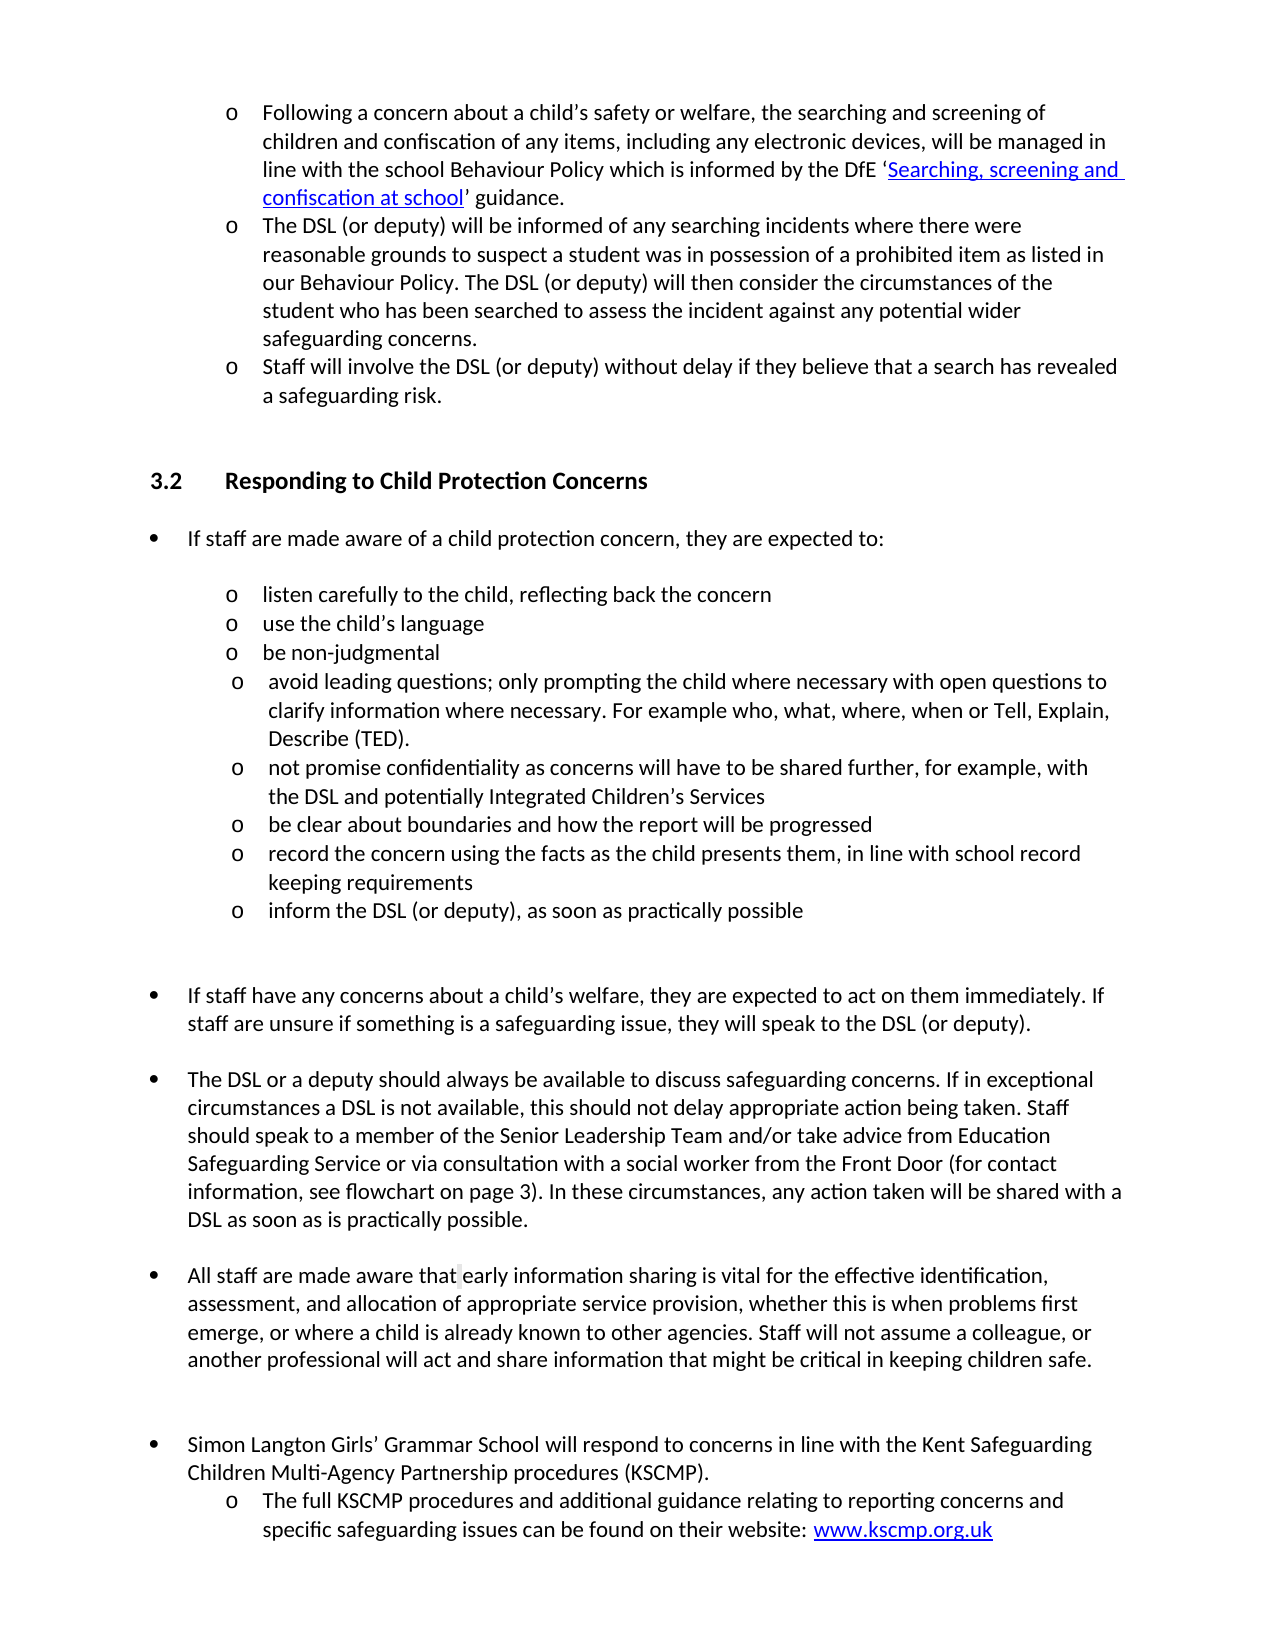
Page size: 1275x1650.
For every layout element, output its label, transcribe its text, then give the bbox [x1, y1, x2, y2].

list use the child’s language [225, 609, 1125, 638]
list If staff have any concerns about a child’s welfare, they are expected to act on them immediately. If staff are unsure if something is a safeguarding issue, they will speak to the DSL (or deputy). [150, 981, 1125, 1037]
list not promise confidentiality as concerns will have to be shared further, for example, with the DSL and potentially Integrated Children’s Services [231, 753, 1125, 810]
list The DSL or a deputy should always be available to discuss safeguarding concerns. If in exceptional circumstances a DSL is not available, this should not delay appropriate action being taken. Staff should speak to a member of the Senior Leadership Team and/or take advice from Education Safeguarding Service or via consultation with a social worker from the Front Door (for contact information, see flowchart on page 3). In these circumstances, any action taken will be shared with a DSL as soon as is practically possible. [150, 1065, 1125, 1233]
list be non-judgmental [225, 638, 1125, 667]
list Staff will involve the DSL (or deputy) without delay if they believe that a search has revealed a safeguarding risk. [225, 352, 1125, 409]
list avoid leading questions; only prompting the child where necessary with open questions to clarify information where necessary. For example who, what, where, when or Tell, Explain, Describe (TED). [231, 667, 1125, 753]
list Following a concern about a child’s safety or welfare, the searching and screening of children and confiscation of any items, including any electronic devices, will be managed in line with the school Behaviour Policy which is informed by the DfE ‘Searching, screening and confiscation at school’ guidance. [225, 98, 1125, 211]
list If staff are made aware of a child protection concern, they are expected to: [150, 524, 1125, 552]
list listen carefully to the child, reflecting back the concern [225, 580, 1125, 609]
list inform the DSL (or deputy), as soon as practically possible [231, 896, 1125, 925]
list The full KSCMP procedures and additional guidance relating to reporting concerns and specific safeguarding issues can be found on their website: www.kscmp.org.uk [225, 1486, 1125, 1543]
list All staff are made aware that early information sharing is vital for the effective identification, assessment, and allocation of appropriate service provision, whether this is when problems first emerge, or where a child is already known to other agencies. Staff will not assume a colleague, or another professional will act and share information that might be critical in keeping children safe. [150, 1262, 1125, 1374]
list The DSL (or deputy) will be informed of any searching incidents where there were reasonable grounds to suspect a student was in possession of a prohibited item as listed in our Behaviour Policy. The DSL (or deputy) will then consider the circumstances of the student who has been searched to assess the incident against any potential wider safeguarding concerns. [225, 211, 1125, 352]
list Simon Langton Girls’ Grammar School will respond to concerns in line with the Kent Safeguarding Children Multi-Agency Partnership procedures (KSCMP). [150, 1430, 1125, 1486]
list Responding to Child Protection Concerns [150, 465, 1125, 496]
list be clear about boundaries and how the report will be progressed [231, 810, 1125, 839]
list record the concern using the facts as the child presents them, in line with school record keeping requirements [231, 839, 1125, 896]
